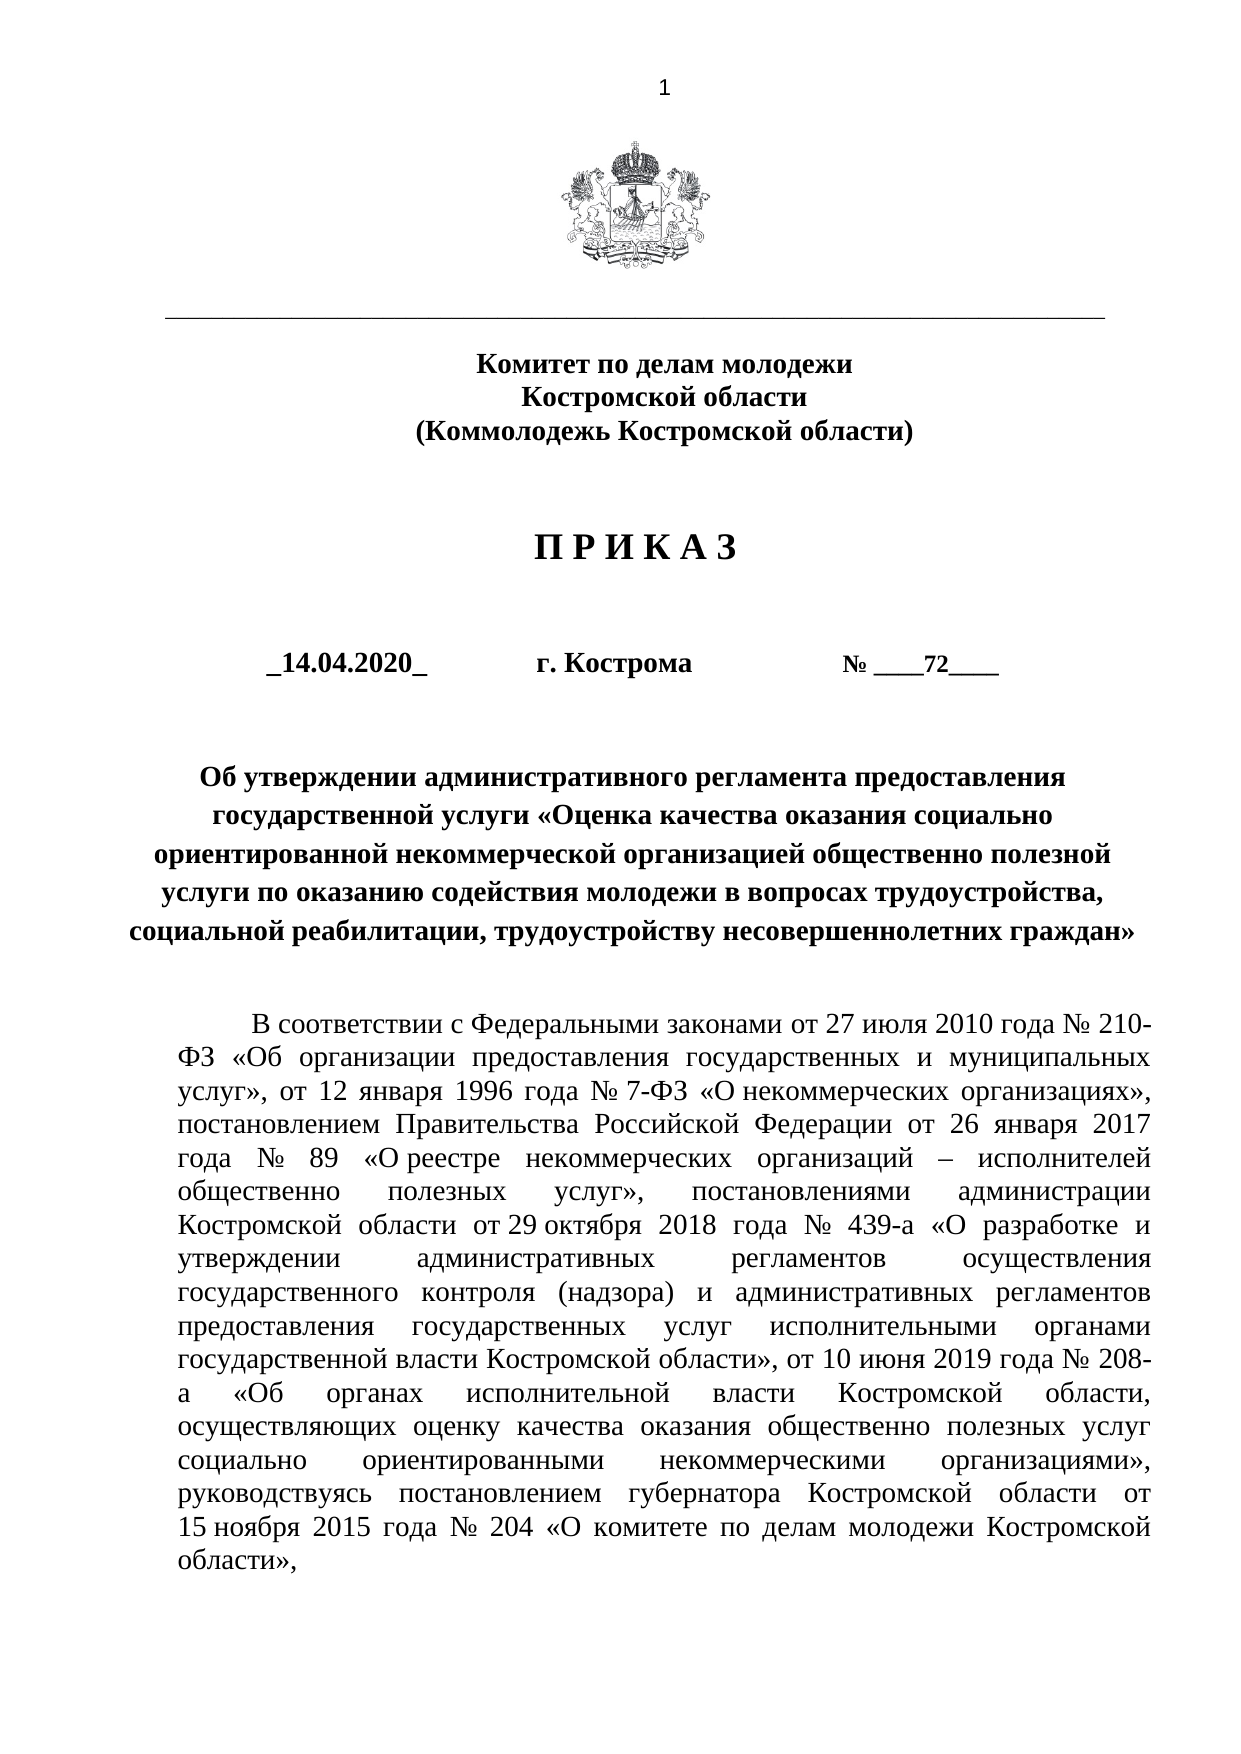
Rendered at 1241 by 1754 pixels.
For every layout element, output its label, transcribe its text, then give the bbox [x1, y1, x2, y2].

text Об утверждении административного регламента предоставления государственной услуги «Оценка качества оказания социально ориентированной некоммерческой организацией общественно полезной услуги по оказанию содействия молодежи в вопросах трудоустройства, социальной реабилитации, трудоустройству несовершеннолетних граждан» [118, 759, 1147, 946]
text Комитет по делам молодежи [177, 346, 1152, 379]
text В соответствии с Федеральными законами от 27 июля 2010 года № 210-ФЗ «Об организации предоставления государственных и муниципальных услуг», от 12 января 1996 года № 7-ФЗ «О некоммерческих организациях», постановлением Правительства Российской Федерации от 26 января 2017 года № 89 «О реестре некоммерческих организаций – исполнителей общественно полезных услуг», постановлениями администрации Костромской области от 29 октября 2018 года № 439-а «О разработке и утверждении административных регламентов осуществления государственного контроля (надзора) и административных регламентов предоставления государственных услуг исполнительными органами государственной власти Костромской области», от 10 июня 2019 года № 208-а «Об органах исполнительной власти Костромской области, осуществляющих оценку качества оказания общественно полезных услуг социально ориентированными некоммерческими организациями», руководствуясь постановлением губернатора Костромской области от 15 ноября 2015 года № 204 «О комитете по делам молодежи Костромской области», [177, 1006, 1152, 1576]
text __________________________________________________________________________________ [118, 295, 1152, 321]
text Костромской области [177, 379, 1152, 413]
text _14.04.2020_ г. Кострома № ____72____ [118, 646, 1147, 679]
text (Коммолодежь Костромской области) [177, 413, 1152, 447]
picture [557, 126, 713, 271]
text П Р И К А З [118, 524, 1152, 567]
